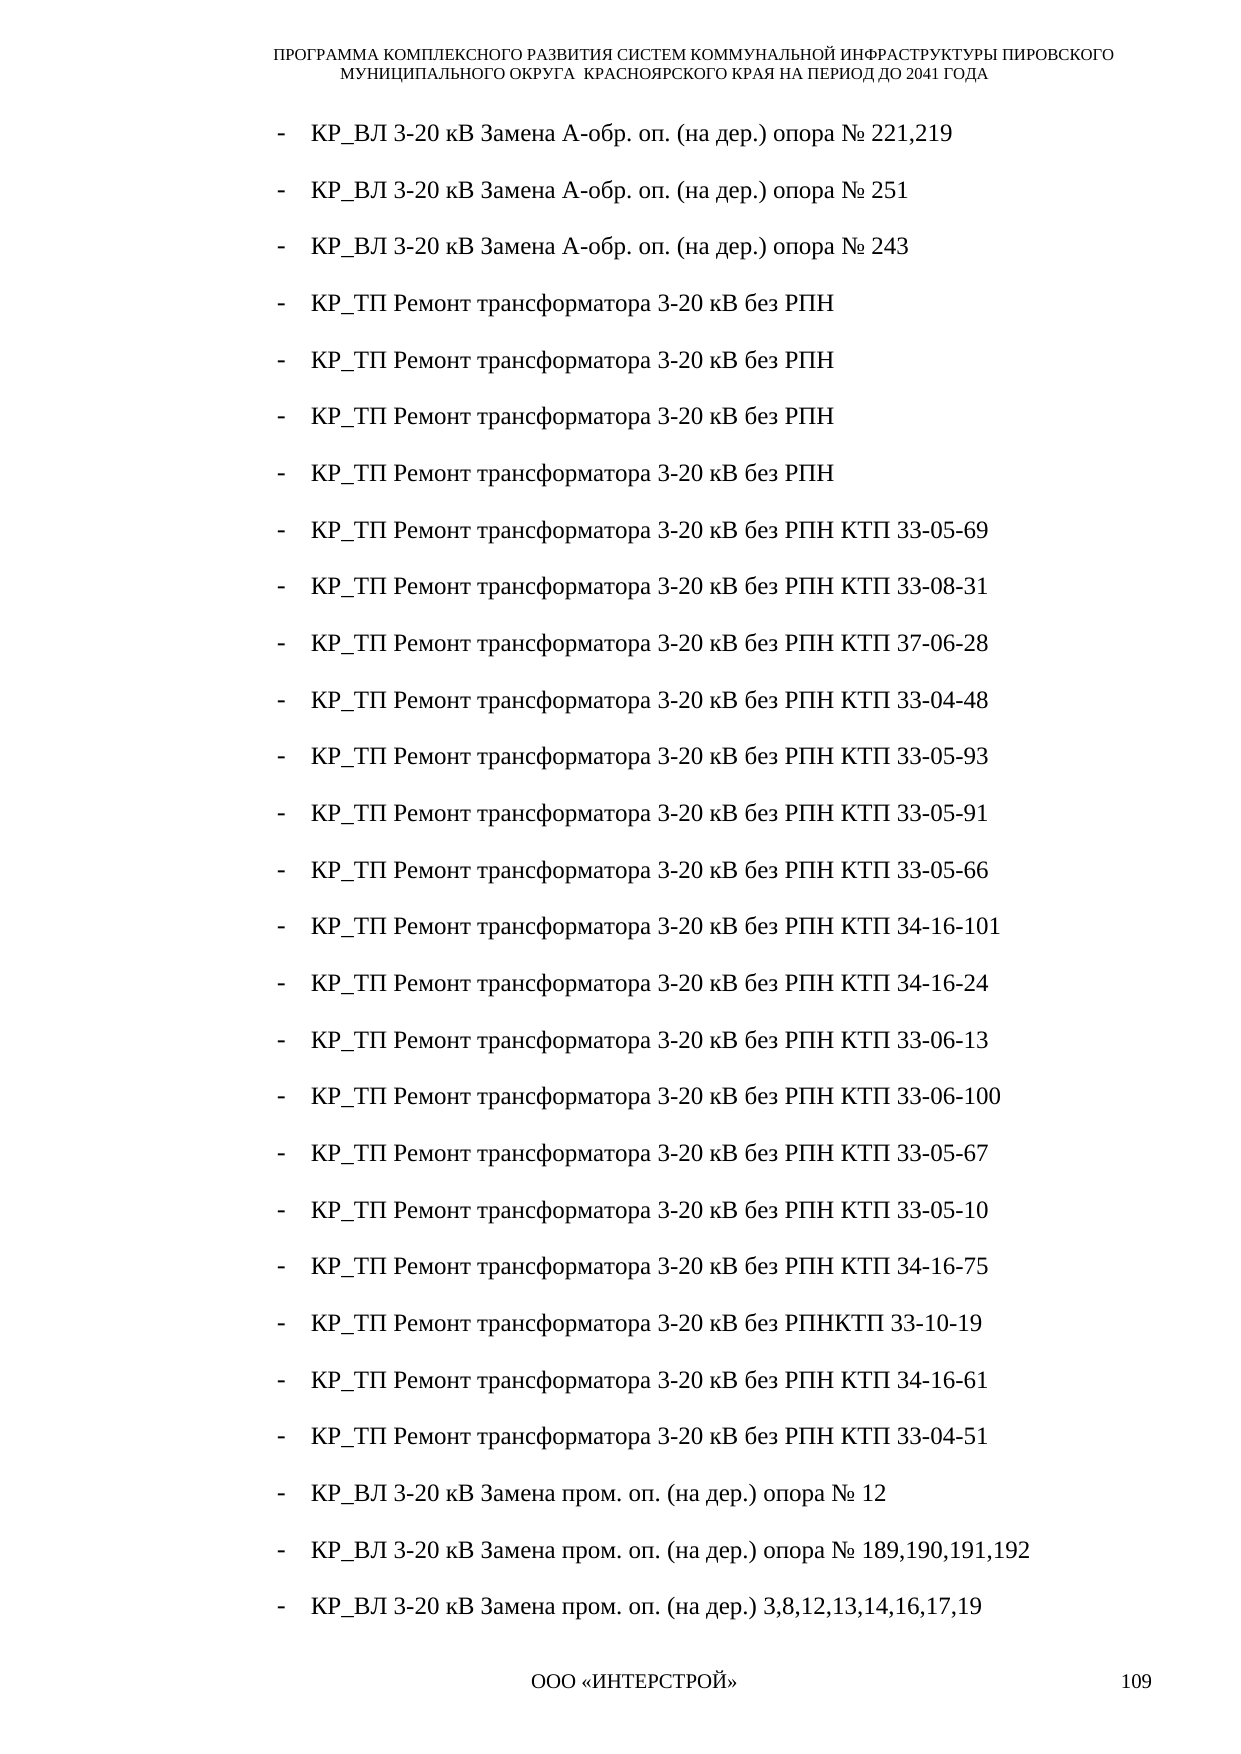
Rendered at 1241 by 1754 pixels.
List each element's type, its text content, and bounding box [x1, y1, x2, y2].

text КР_ВЛ 3-20 кВ Замена пром. оп. (на дер.) 3,8,12,13,14,16,17,19 [273, 1591, 1152, 1622]
text КР_ТП Ремонт трансформатора 3-20 кВ без РПН КТП 37-06-28 [273, 628, 1152, 659]
text КР_ТП Ремонт трансформатора 3-20 кВ без РПН КТП 33-05-69 [273, 515, 1152, 546]
text КР_ТП Ремонт трансформатора 3-20 кВ без РПН КТП 34-16-61 [273, 1365, 1152, 1396]
text КР_ТП Ремонт трансформатора 3-20 кВ без РПН [273, 458, 1152, 489]
text КР_ТП Ремонт трансформатора 3-20 кВ без РПН КТП 33-05-66 [273, 855, 1152, 886]
text КР_ТП Ремонт трансформатора 3-20 кВ без РПН КТП 33-06-13 [273, 1025, 1152, 1056]
text КР_ВЛ 3-20 кВ Замена пром. оп. (на дер.) опора № 189,190,191,192 [273, 1535, 1152, 1566]
text КР_ВЛ 3-20 кВ Замена пром. оп. (на дер.) опора № 12 [273, 1478, 1152, 1509]
text КР_ТП Ремонт трансформатора 3-20 кВ без РПНКТП 33-10-19 [273, 1308, 1152, 1339]
text КР_ТП Ремонт трансформатора 3-20 кВ без РПН КТП 33-04-48 [273, 685, 1152, 716]
text КР_ТП Ремонт трансформатора 3-20 кВ без РПН КТП 33-05-67 [273, 1138, 1152, 1169]
text КР_ВЛ 3-20 кВ Замена А-обр. оп. (на дер.) опора № 251 [273, 175, 1152, 206]
text КР_ТП Ремонт трансформатора 3-20 кВ без РПН КТП 34-16-101 [273, 911, 1152, 942]
text КР_ТП Ремонт трансформатора 3-20 кВ без РПН КТП 33-08-31 [273, 571, 1152, 602]
text КР_ТП Ремонт трансформатора 3-20 кВ без РПН КТП 34-16-24 [273, 968, 1152, 999]
text КР_ТП Ремонт трансформатора 3-20 кВ без РПН КТП 33-04-51 [273, 1421, 1152, 1452]
text КР_ТП Ремонт трансформатора 3-20 кВ без РПН [273, 401, 1152, 432]
text КР_ТП Ремонт трансформатора 3-20 кВ без РПН [273, 288, 1152, 319]
text КР_ТП Ремонт трансформатора 3-20 кВ без РПН КТП 33-05-10 [273, 1195, 1152, 1226]
text КР_ТП Ремонт трансформатора 3-20 кВ без РПН [273, 345, 1152, 376]
text КР_ТП Ремонт трансформатора 3-20 кВ без РПН КТП 33-05-91 [273, 798, 1152, 829]
text КР_ВЛ 3-20 кВ Замена А-обр. оп. (на дер.) опора № 243 [273, 231, 1152, 262]
text КР_ТП Ремонт трансформатора 3-20 кВ без РПН КТП 33-06-100 [273, 1081, 1152, 1112]
text КР_ВЛ 3-20 кВ Замена А-обр. оп. (на дер.) опора № 221,219 [273, 118, 1152, 149]
text КР_ТП Ремонт трансформатора 3-20 кВ без РПН КТП 34-16-75 [273, 1251, 1152, 1282]
text КР_ТП Ремонт трансформатора 3-20 кВ без РПН КТП 33-05-93 [273, 741, 1152, 772]
